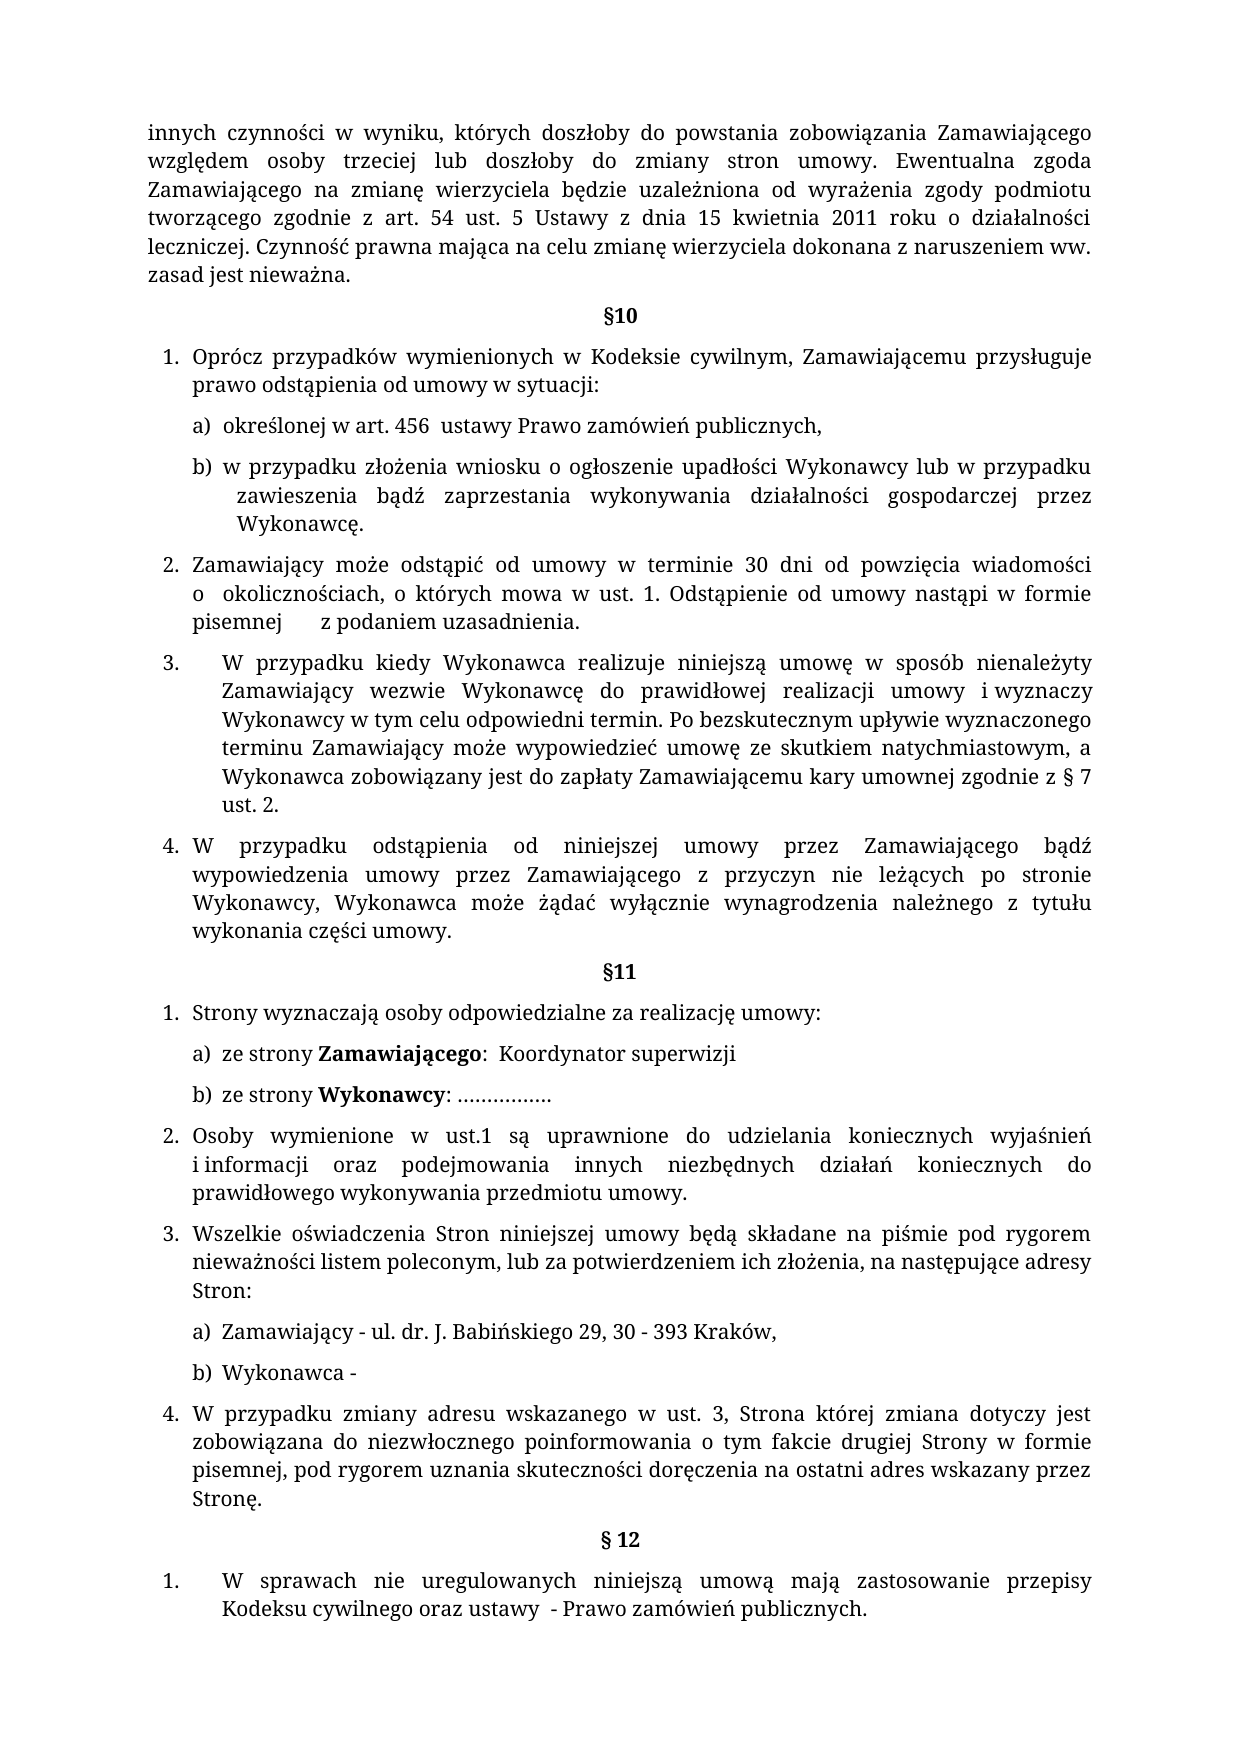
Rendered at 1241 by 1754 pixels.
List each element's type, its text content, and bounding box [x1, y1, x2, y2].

list w przypadku złożenia wniosku o ogłoszenie upadłości Wykonawcy lub w przypadku zawieszenia bądź zaprzestania wykonywania działalności gospodarczej przez Wykonawcę. [192, 452, 1092, 538]
list W przypadku kiedy Wykonawca realizuje niniejszą umowę w sposób nienależyty Zamawiający wezwie Wykonawcę do prawidłowej realizacji umowy i wyznaczy Wykonawcy w tym celu odpowiedni termin. Po bezskutecznym upływie wyznaczonego terminu Zamawiający może wypowiedzieć umowę ze skutkiem natychmiastowym, a Wykonawca zobowiązany jest do zapłaty Zamawiającemu kary umownej zgodnie z § 7 ust. 2. [162, 648, 1092, 819]
list ze strony Wykonawcy: ……………. [192, 1080, 1092, 1109]
text §10 [148, 301, 1092, 330]
text § 12 [148, 1525, 1092, 1553]
list Wszelkie oświadczenia Stron niniejszej umowy będą składane na piśmie pod rygorem nieważności listem poleconym, lub za potwierdzeniem ich złożenia, na następujące adresy Stron: [162, 1219, 1092, 1304]
list Osoby wymienione w ust.1 są uprawnione do udzielania koniecznych wyjaśnień i informacji oraz podejmowania innych niezbędnych działań koniecznych do prawidłowego wykonywania przedmiotu umowy. [162, 1121, 1092, 1207]
text §11 [146, 957, 1092, 986]
list Zamawiający - ul. dr. J. Babińskiego 29, 30 - 393 Kraków, [192, 1317, 1092, 1345]
list W przypadku zmiany adresu wskazanego w ust. 3, Strona której zmiana dotyczy jest zobowiązana do niezwłocznego poinformowania o tym fakcie drugiej Strony w formie pisemnej, pod rygorem uznania skuteczności doręczenia na ostatni adres wskazany przez Stronę. [162, 1399, 1092, 1512]
list Wykonawca - [192, 1358, 1092, 1386]
list W sprawach nie uregulowanych niniejszą umową mają zastosowanie przepisy Kodeksu cywilnego oraz ustawy - Prawo zamówień publicznych. [162, 1566, 1092, 1623]
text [148, 118, 1092, 289]
list W przypadku odstąpienia od niniejszej umowy przez Zamawiającego bądź wypowiedzenia umowy przez Zamawiającego z przyczyn nie leżących po stronie Wykonawcy, Wykonawca może żądać wyłącznie wynagrodzenia należnego z tytułu wykonania części umowy. [162, 831, 1092, 945]
list Zamawiający może odstąpić od umowy w terminie 30 dni od powzięcia wiadomości o okolicznościach, o których mowa w ust. 1. Odstąpienie od umowy nastąpi w formie pisemnej z podaniem uzasadnienia. [162, 550, 1092, 636]
list Strony wyznaczają osoby odpowiedzialne za realizację umowy: [162, 998, 1092, 1027]
list ze strony Zamawiającego: Koordynator superwizji [192, 1039, 1092, 1068]
list określonej w art. 456 ustawy Prawo zamówień publicznych, [192, 412, 1092, 440]
list Oprócz przypadków wymienionych w Kodeksie cywilnym, Zamawiającemu przysługuje prawo odstąpienia od umowy w sytuacji: [162, 342, 1092, 399]
